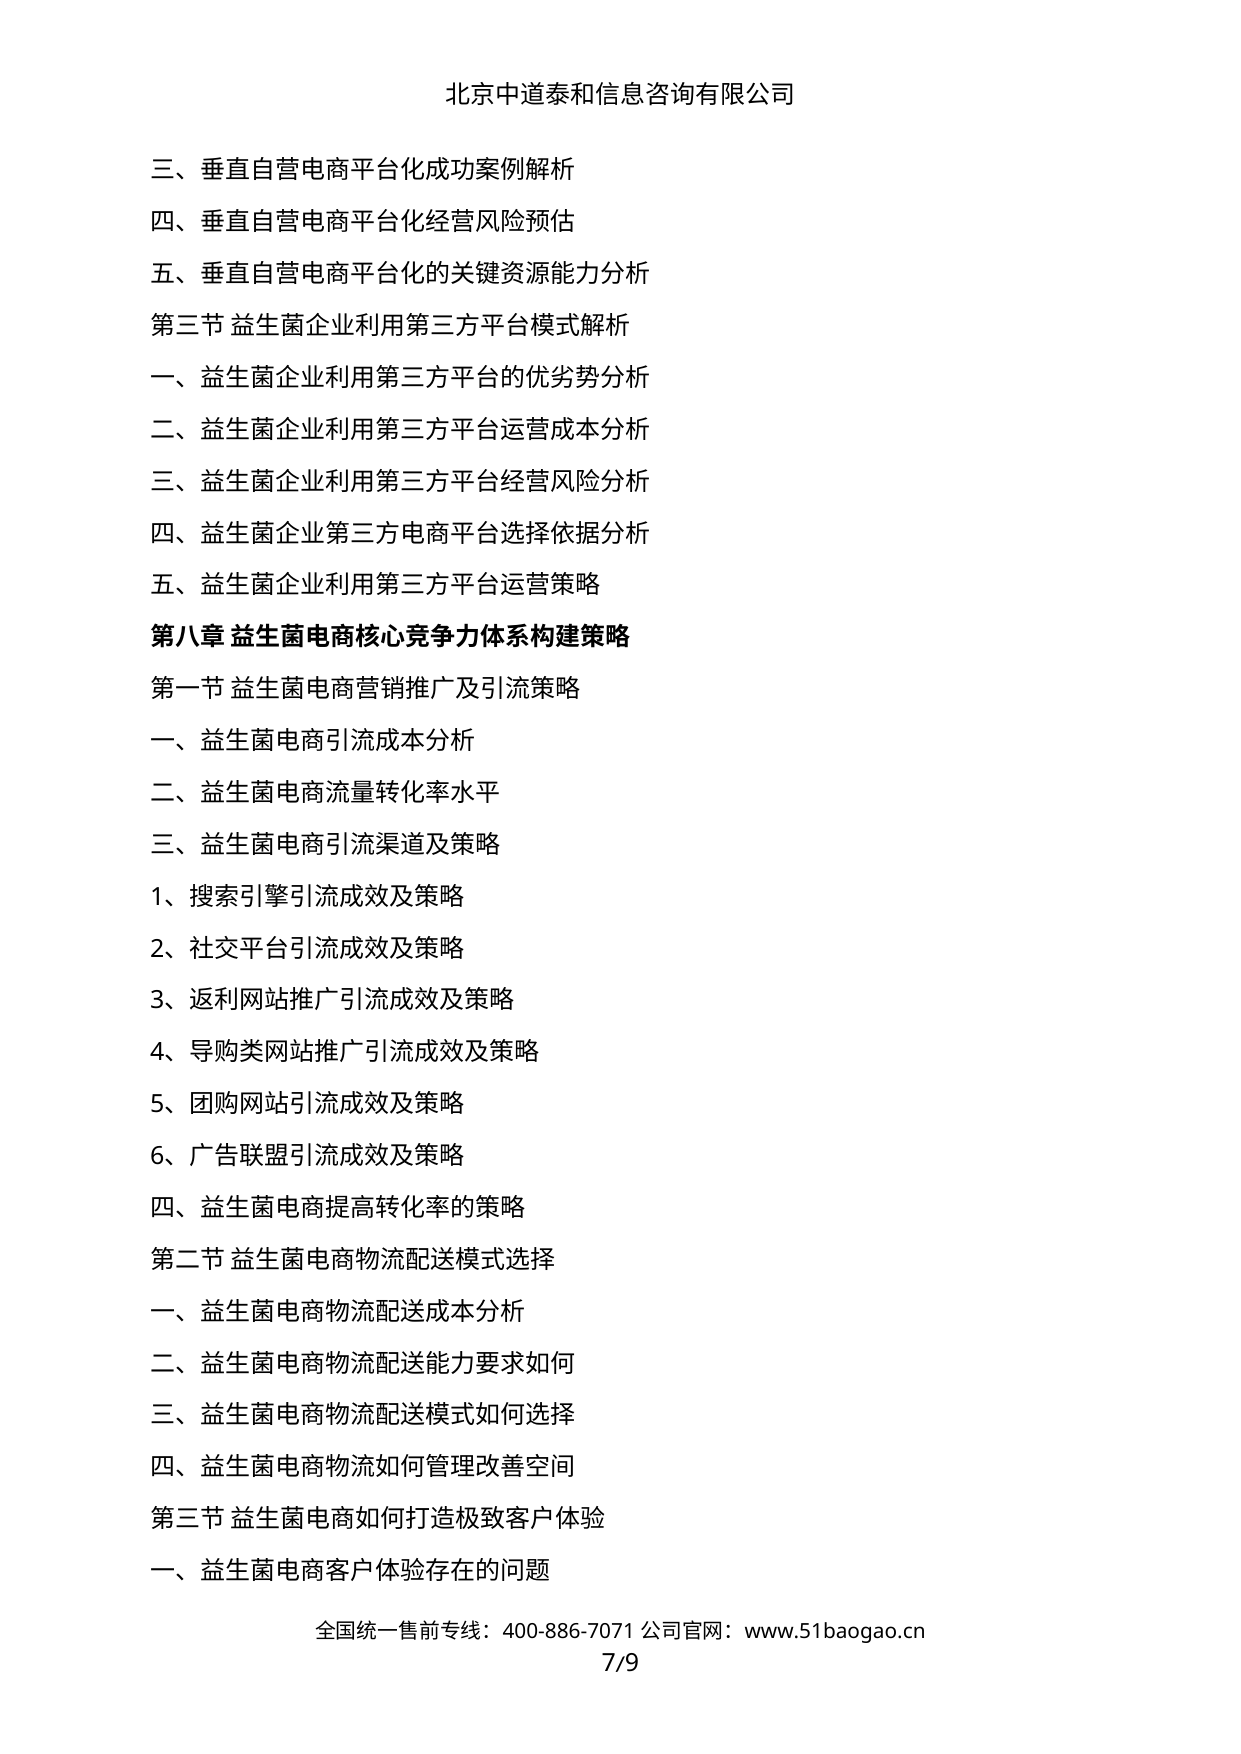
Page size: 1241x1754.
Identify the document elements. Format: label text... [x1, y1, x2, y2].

text 一、益生菌电商引流成本分析 [150, 721, 1090, 757]
text 三、益生菌电商引流渠道及策略 [150, 824, 1090, 861]
text 二、益生菌电商流量转化率水平 [150, 772, 1090, 809]
text 三、垂直自营电商平台化成功案例解析 [150, 150, 1090, 186]
text 第二节 益生菌电商物流配送模式选择 [150, 1239, 1090, 1276]
text 四、益生菌企业第三方电商平台选择依据分析 [150, 513, 1090, 549]
text 一、益生菌电商客户体验存在的问题 [150, 1551, 1090, 1587]
text 三、益生菌电商物流配送模式如何选择 [150, 1395, 1090, 1431]
text 四、垂直自营电商平台化经营风险预估 [150, 202, 1090, 238]
text 四、益生菌电商提高转化率的策略 [150, 1187, 1090, 1224]
text 2、社交平台引流成效及策略 [150, 928, 1090, 964]
text 第八章 益生菌电商核心竞争力体系构建策略 [150, 617, 1090, 653]
text 1、搜索引擎引流成效及策略 [150, 876, 1090, 912]
text 第三节 益生菌电商如何打造极致客户体验 [150, 1499, 1090, 1535]
text 四、益生菌电商物流如何管理改善空间 [150, 1447, 1090, 1483]
text 五、益生菌企业利用第三方平台运营策略 [150, 565, 1090, 601]
text 第一节 益生菌电商营销推广及引流策略 [150, 669, 1090, 705]
text 二、益生菌企业利用第三方平台运营成本分析 [150, 409, 1090, 446]
text 3、返利网站推广引流成效及策略 [150, 980, 1090, 1016]
text 第三节 益生菌企业利用第三方平台模式解析 [150, 306, 1090, 342]
text 二、益生菌电商物流配送能力要求如何 [150, 1343, 1090, 1379]
text 五、垂直自营电商平台化的关键资源能力分析 [150, 254, 1090, 290]
text 一、益生菌企业利用第三方平台的优劣势分析 [150, 357, 1090, 394]
text 三、益生菌企业利用第三方平台经营风险分析 [150, 461, 1090, 497]
text 4、导购类网站推广引流成效及策略 [150, 1032, 1090, 1068]
text 一、益生菌电商物流配送成本分析 [150, 1291, 1090, 1327]
text 6、广告联盟引流成效及策略 [150, 1136, 1090, 1172]
text 5、团购网站引流成效及策略 [150, 1084, 1090, 1120]
